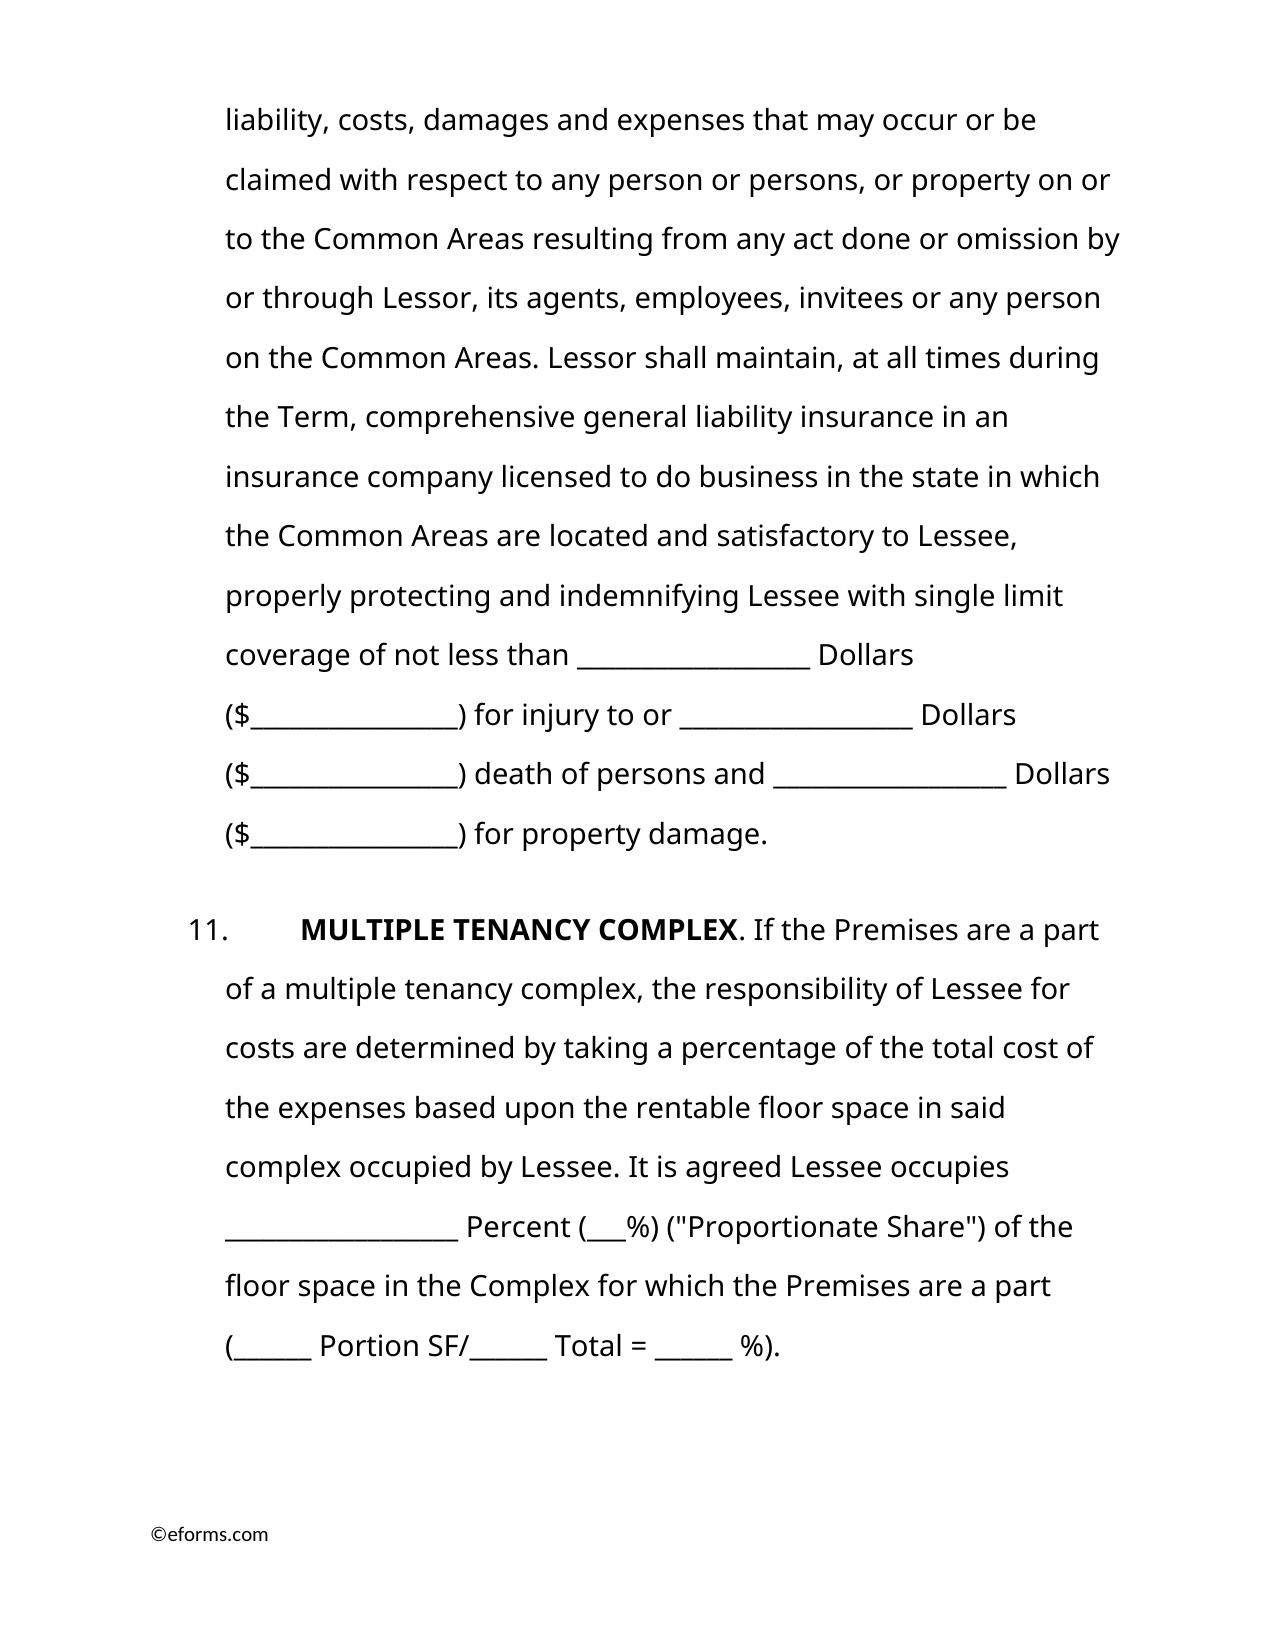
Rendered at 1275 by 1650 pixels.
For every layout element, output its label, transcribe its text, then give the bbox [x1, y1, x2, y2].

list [187, 99, 1125, 895]
list MULTIPLE TENANCY COMPLEX. If the Premises are a part of a multiple tenancy complex, the responsibility of Lessee for costs are determined by taking a percentage of the total cost of the expenses based upon the rentable floor space in said complex occupied by Lessee. It is agreed Lessee occupies __________________ Percent (___%) ("Proportionate Share") of the floor space in the Complex for which the Premises are a part (______ Portion SF/______ Total = ______ %). [187, 909, 1125, 1407]
